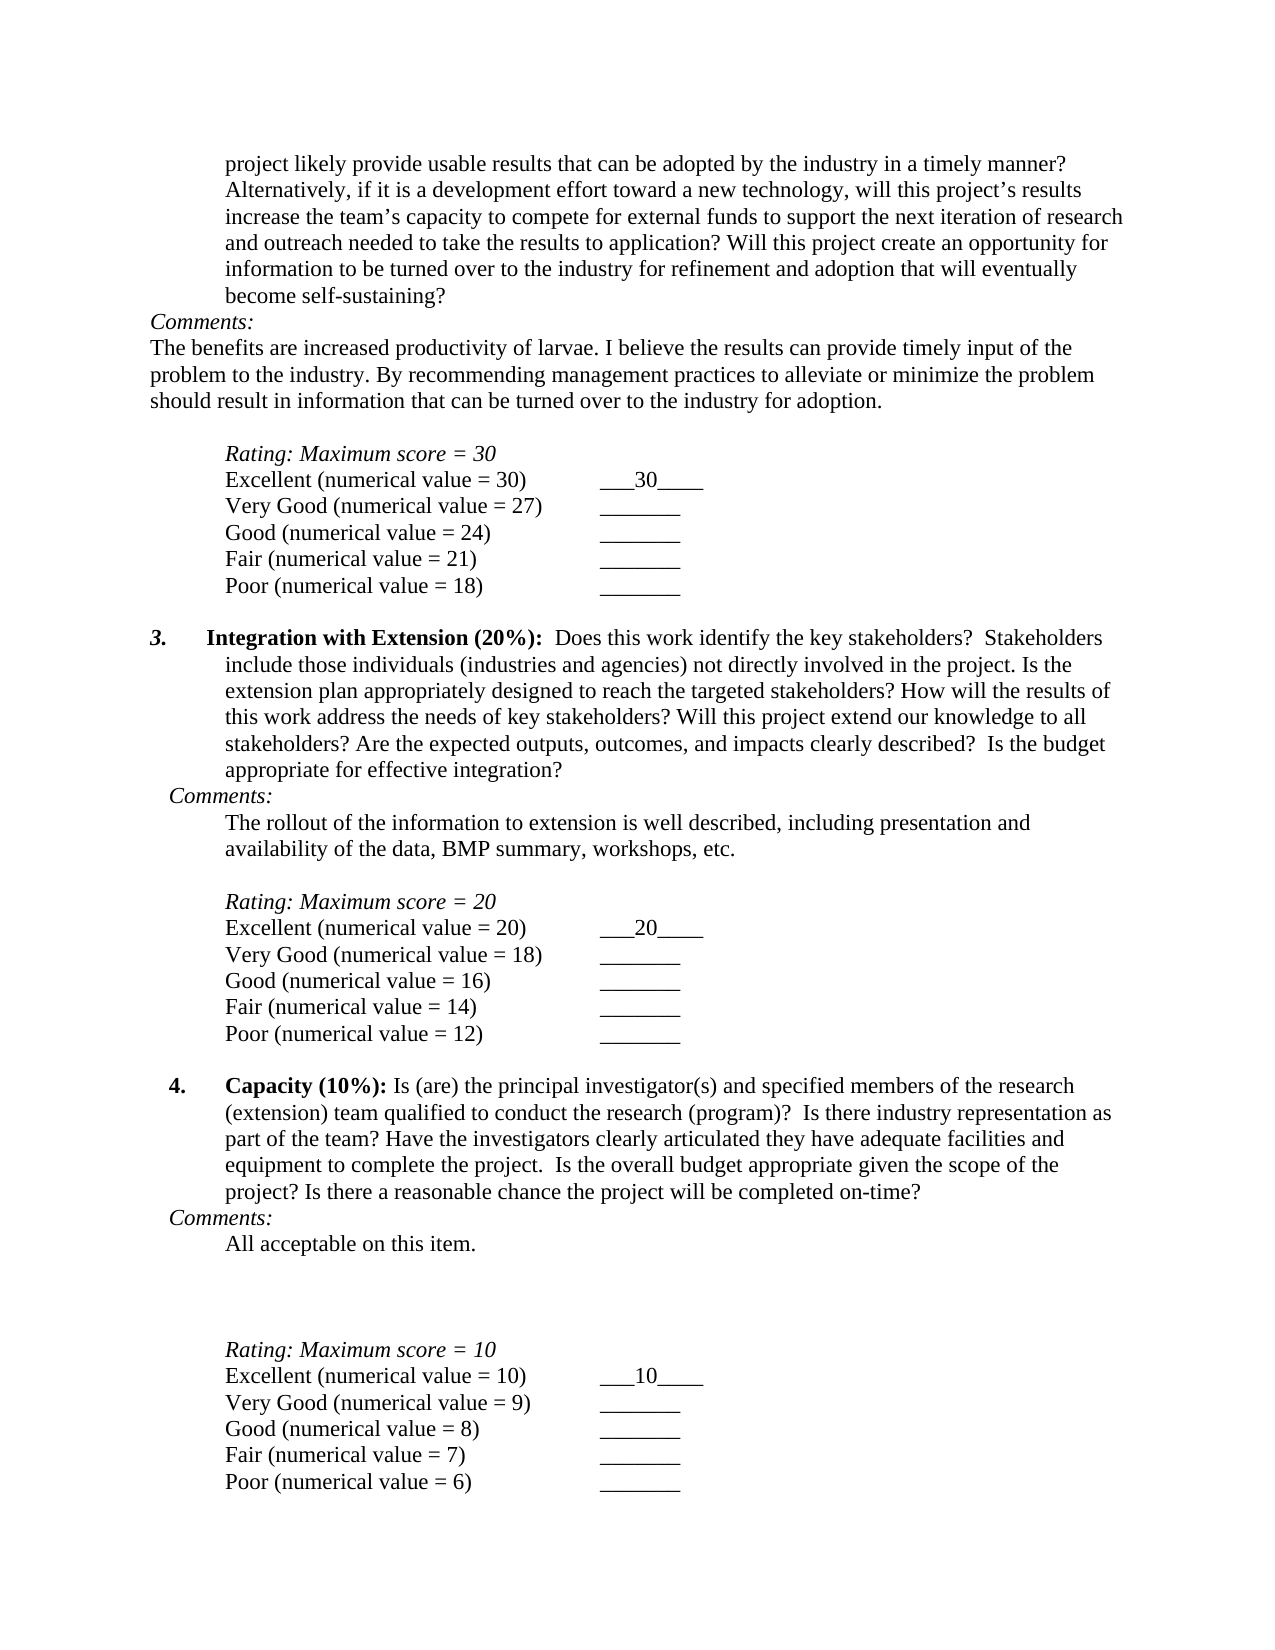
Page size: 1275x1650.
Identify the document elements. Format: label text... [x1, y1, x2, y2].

text Poor (numerical value = 6) _______ [225, 1468, 1125, 1494]
text Poor (numerical value = 18) _______ [150, 572, 1125, 598]
text Comments: [169, 782, 1125, 809]
text Good (numerical value = 8) _______ [150, 1415, 1125, 1441]
text Fair (numerical value = 14) _______ [150, 993, 1125, 1020]
text Good (numerical value = 24) _______ [150, 519, 1125, 545]
text Fair (numerical value = 7) _______ [150, 1441, 1125, 1468]
text The rollout of the information to extension is well described, including presentation and availability of the data, BMP summary, workshops, etc. [225, 809, 1125, 862]
text Comments: [169, 1204, 1125, 1231]
text Excellent (numerical value = 10) ___10____ [150, 1362, 1125, 1389]
text All acceptable on this item. [225, 1231, 1125, 1257]
text Excellent (numerical value = 30) ___30____ [150, 466, 1125, 493]
text Very Good (numerical value = 9) _______ [150, 1389, 1125, 1415]
text Rating: Maximum score = 30 [225, 440, 1125, 466]
text Good (numerical value = 16) _______ [150, 967, 1125, 993]
text Poor (numerical value = 12) _______ [225, 1020, 1125, 1046]
text Comments: [150, 308, 1125, 334]
text 4. Capacity (10%): Is (are) the principal investigator(s) and specified members of the research (extension) team qualified to conduct the research (program)? Is there industry representation as part of the team? Have the investigators clearly articulated they have adequate facilities and equipment to complete the project. Is the overall budget appropriate given the scope of the project? Is there a reasonable chance the project will be completed on-time? [169, 1072, 1125, 1204]
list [150, 150, 1125, 308]
text Excellent (numerical value = 20) ___20____ [150, 914, 1125, 941]
text Rating: Maximum score = 20 [225, 888, 1125, 914]
text Rating: Maximum score = 10 [225, 1336, 1125, 1362]
text Fair (numerical value = 21) _______ [150, 545, 1125, 572]
text Very Good (numerical value = 18) _______ [150, 941, 1125, 967]
list Integration with Extension (20%): Does this work identify the key stakeholders? Stakeholders include those individuals (industries and agencies) not directly involved in the project. Is the extension plan appropriately designed to reach the targeted stakeholders? How will the results of this work address the needs of key stakeholders? Will this project extend our knowledge to all stakeholders? Are the expected outputs, outcomes, and impacts clearly described? Is the budget appropriate for effective integration? [150, 624, 1125, 782]
text Very Good (numerical value = 27) _______ [150, 493, 1125, 519]
text The benefits are increased productivity of larvae. I believe the results can provide timely input of the problem to the industry. By recommending management practices to alleviate or minimize the problem should result in information that can be turned over to the industry for adoption. [150, 334, 1125, 413]
